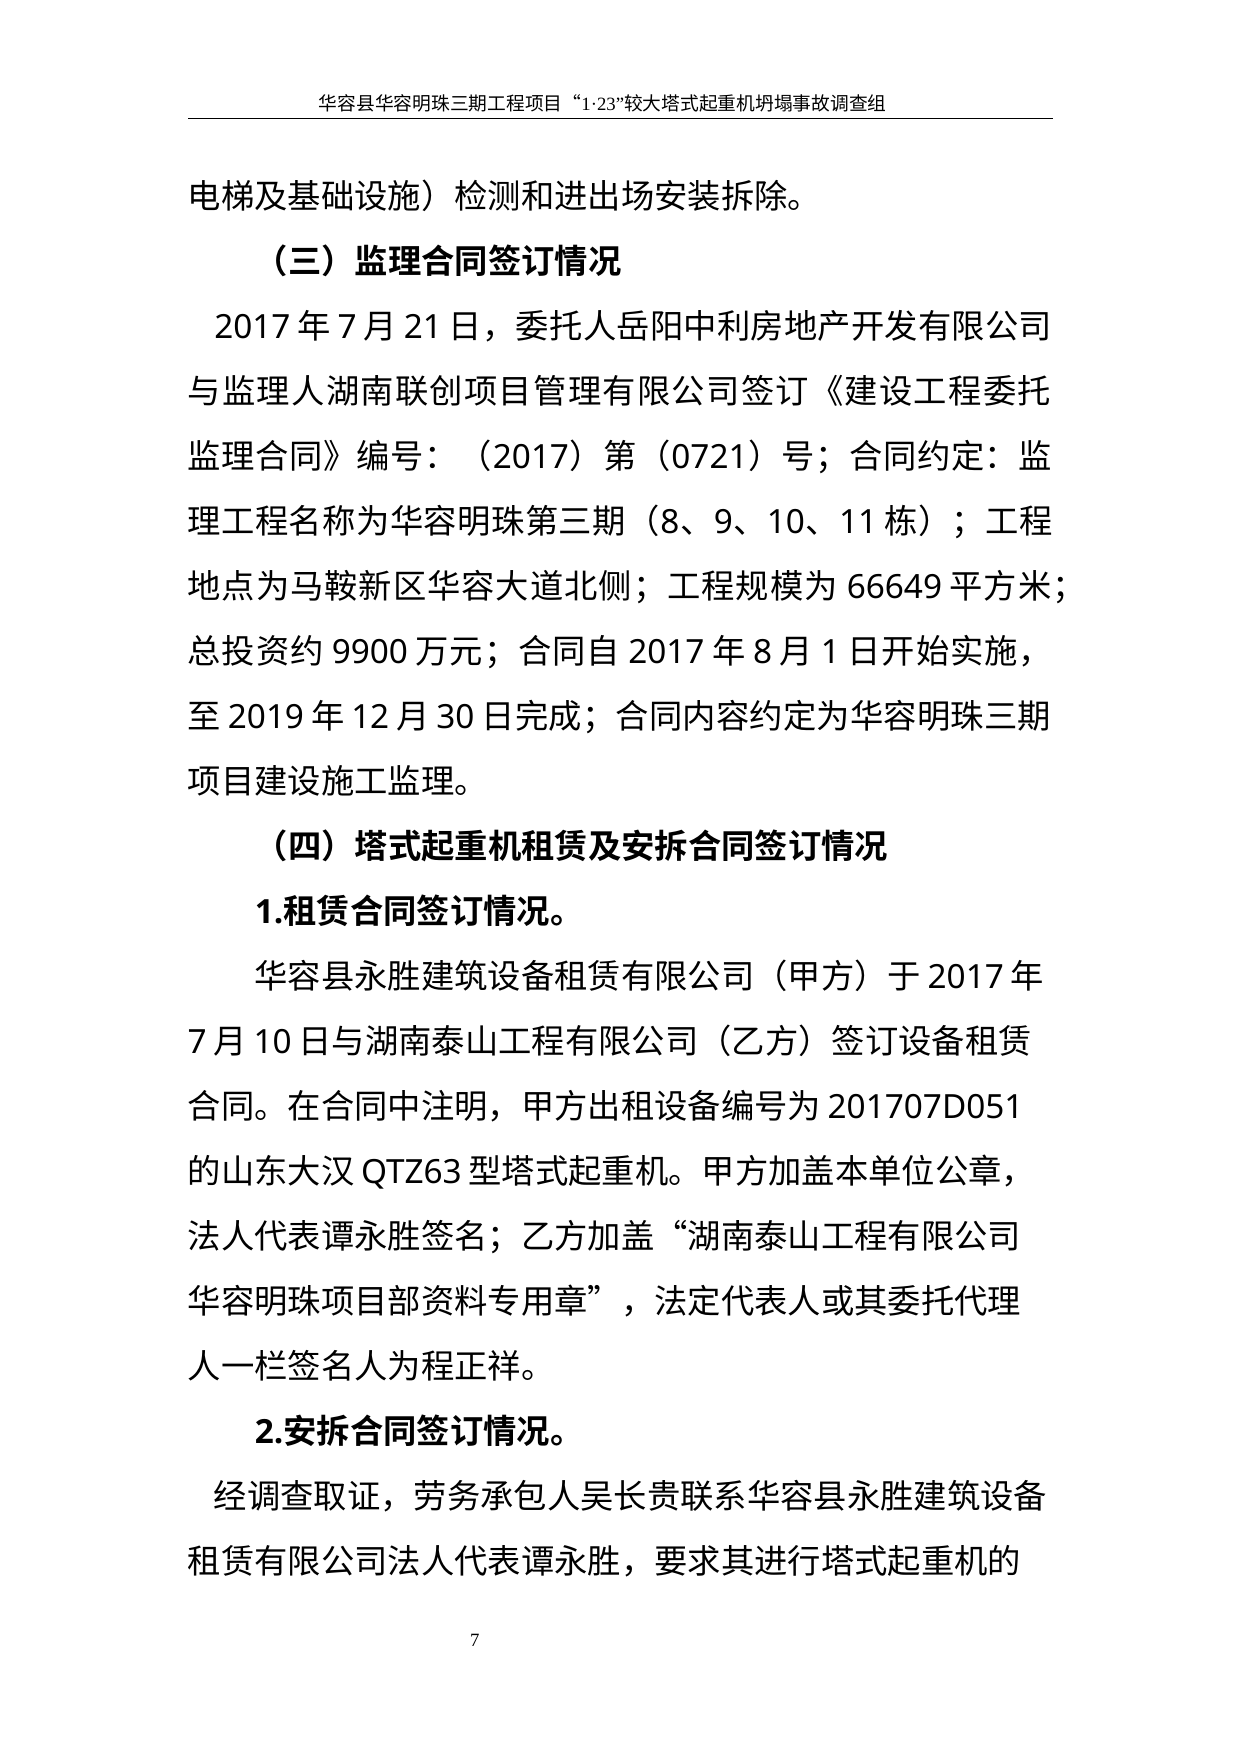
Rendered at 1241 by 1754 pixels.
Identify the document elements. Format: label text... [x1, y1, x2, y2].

text （三）监理合同签订情况 [187, 227, 1053, 292]
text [187, 1462, 1053, 1592]
text 2.安拆合同签订情况。 [187, 1397, 1053, 1462]
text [187, 162, 1053, 227]
text 1.租赁合同签订情况。 [187, 877, 1053, 942]
text 2017年7月21日，委托人岳阳中利房地产开发有限公司与监理人湖南联创项目管理有限公司签订《建设工程委托监理合同》编号：（2017）第（0721）号；合同约定：监理工程名称为华容明珠第三期（8、9、10、11栋）；工程地点为马鞍新区华容大道北侧；工程规模为66649平方米；总投资约9900万元；合同自2017年8月1日开始实施，至2019年12月30日完成；合同内容约定为华容明珠三期项目建设施工监理。 [187, 292, 1053, 812]
text 华容县永胜建筑设备租赁有限公司（甲方）于2017年7月10日与湖南泰山工程有限公司（乙方）签订设备租赁合同。在合同中注明，甲方出租设备编号为201707D051的山东大汉QTZ63型塔式起重机。甲方加盖本单位公章，法人代表谭永胜签名；乙方加盖“湖南泰山工程有限公司华容明珠项目部资料专用章”，法定代表人或其委托代理人一栏签名人为程正祥。 [187, 942, 1053, 1397]
text （四）塔式起重机租赁及安拆合同签订情况 [187, 812, 1053, 877]
